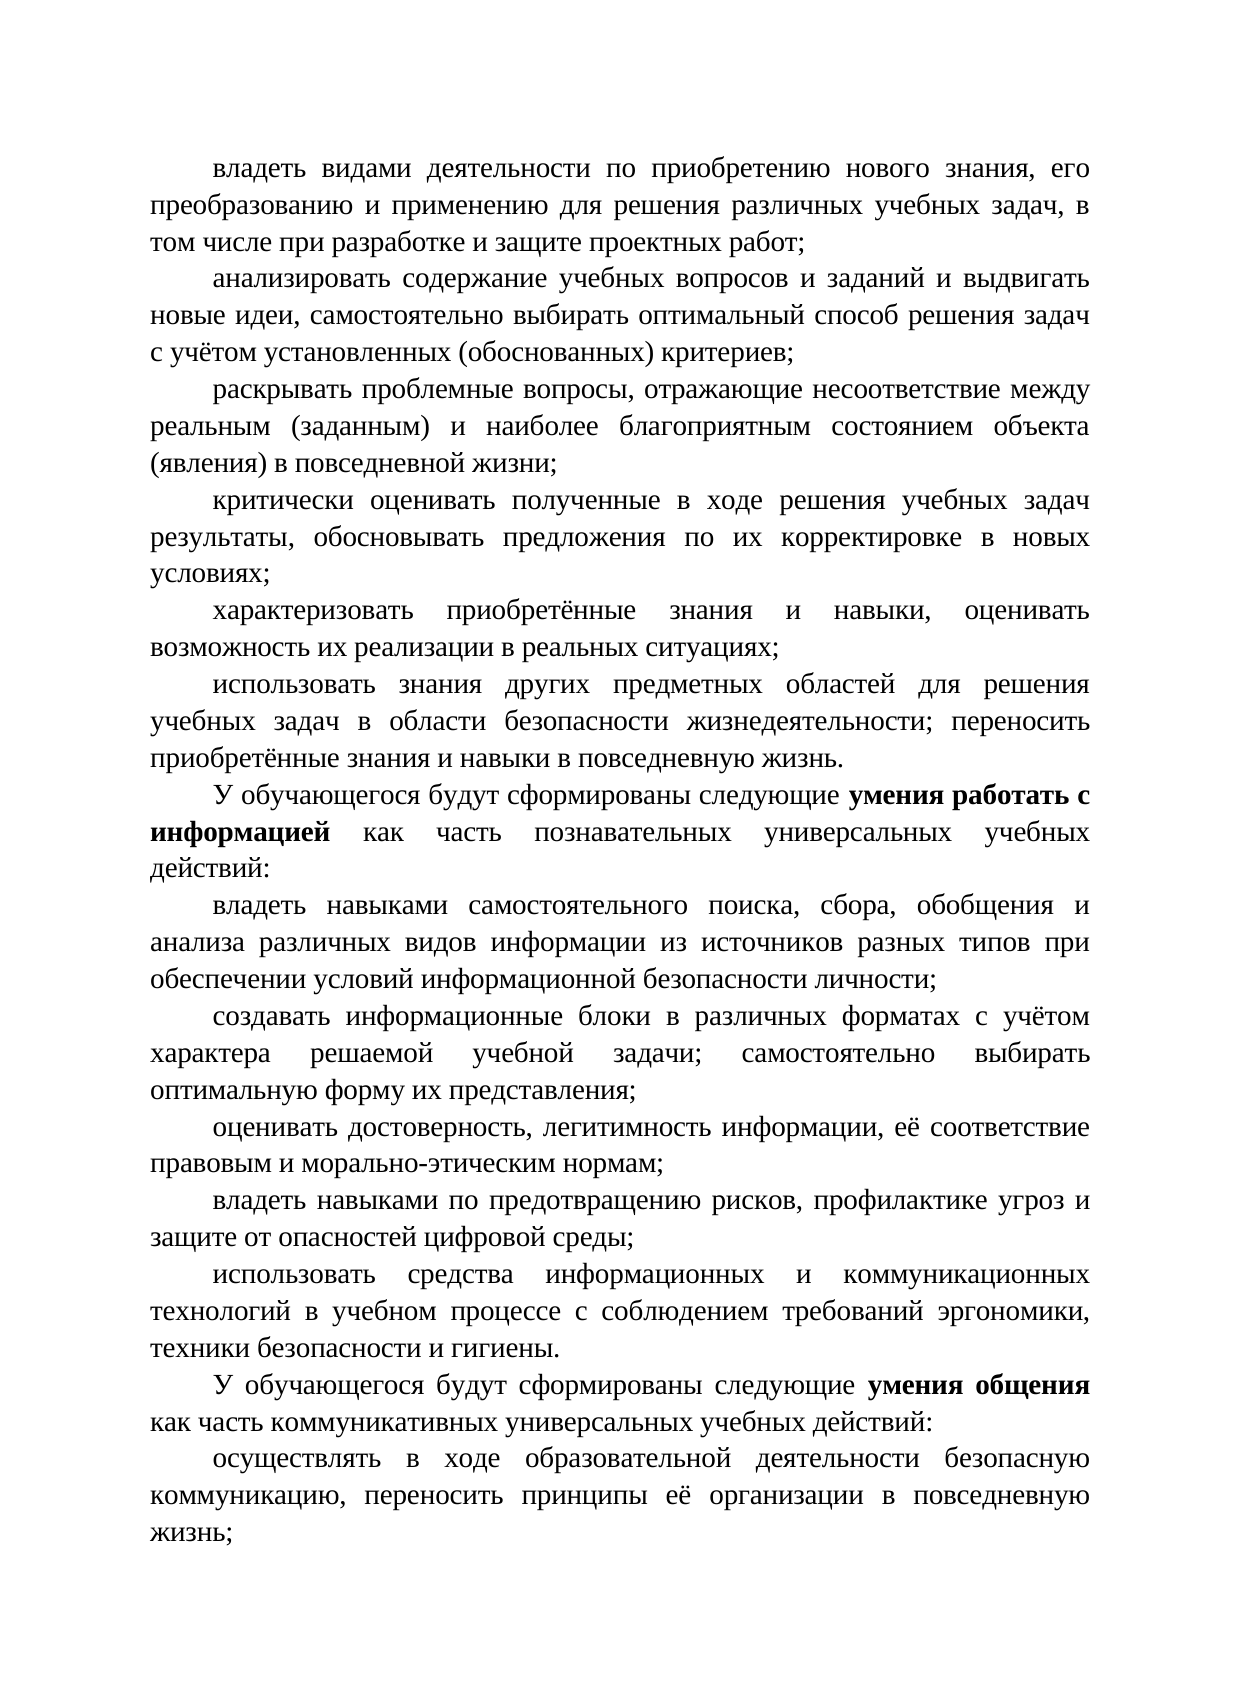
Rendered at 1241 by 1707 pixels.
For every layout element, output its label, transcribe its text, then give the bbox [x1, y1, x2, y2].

text владеть навыками по предотвращению рисков, профилактике угроз и защите от опасностей цифровой среды; [150, 1182, 1090, 1253]
text оценивать достоверность, легитимность информации, её соответствие правовым и морально-этическим нормам; [150, 1109, 1090, 1179]
text осуществлять в ходе образовательной деятельности безопасную коммуникацию, переносить принципы её организации в повседневную жизнь; [150, 1441, 1090, 1548]
text создавать информационные блоки в различных форматах с учётом характера решаемой учебной задачи; самостоятельно выбирать оптимальную форму их представления; [150, 998, 1090, 1105]
text характеризовать приобретённые знания и навыки, оценивать возможность их реализации в реальных ситуациях; [150, 592, 1090, 663]
text У обучающегося будут сформированы следующие умения работать с информацией как часть познавательных универсальных учебных действий: [150, 777, 1090, 884]
text владеть навыками самостоятельного поиска, сбора, обобщения и анализа различных видов информации из источников разных типов при обеспечении условий информационной безопасности личности; [150, 887, 1090, 995]
text анализировать содержание учебных вопросов и заданий и выдвигать новые идеи, самостоятельно выбирать оптимальный способ решения задач с учётом установленных (обоснованных) критериев; [150, 261, 1090, 368]
text использовать знания других предметных областей для решения учебных задач в области безопасности жизнедеятельности; переносить приобретённые знания и навыки в повседневную жизнь. [150, 666, 1090, 773]
text У обучающегося будут сформированы следующие умения общения как часть коммуникативных универсальных учебных действий: [150, 1367, 1090, 1437]
text критически оценивать полученные в ходе решения учебных задач результаты, обосновывать предложения по их корректировке в новых условиях; [150, 482, 1090, 589]
text использовать средства информационных и коммуникационных технологий в учебном процессе с соблюдением требований эргономики, техники безопасности и гигиены. [150, 1256, 1090, 1363]
text владеть видами деятельности по приобретению нового знания, его преобразованию и применению для решения различных учебных задач, в том числе при разработке и защите проектных работ; [150, 150, 1090, 257]
text раскрывать проблемные вопросы, отражающие несоответствие между реальным (заданным) и наиболее благоприятным состоянием объекта (явления) в повседневной жизни; [150, 371, 1090, 478]
